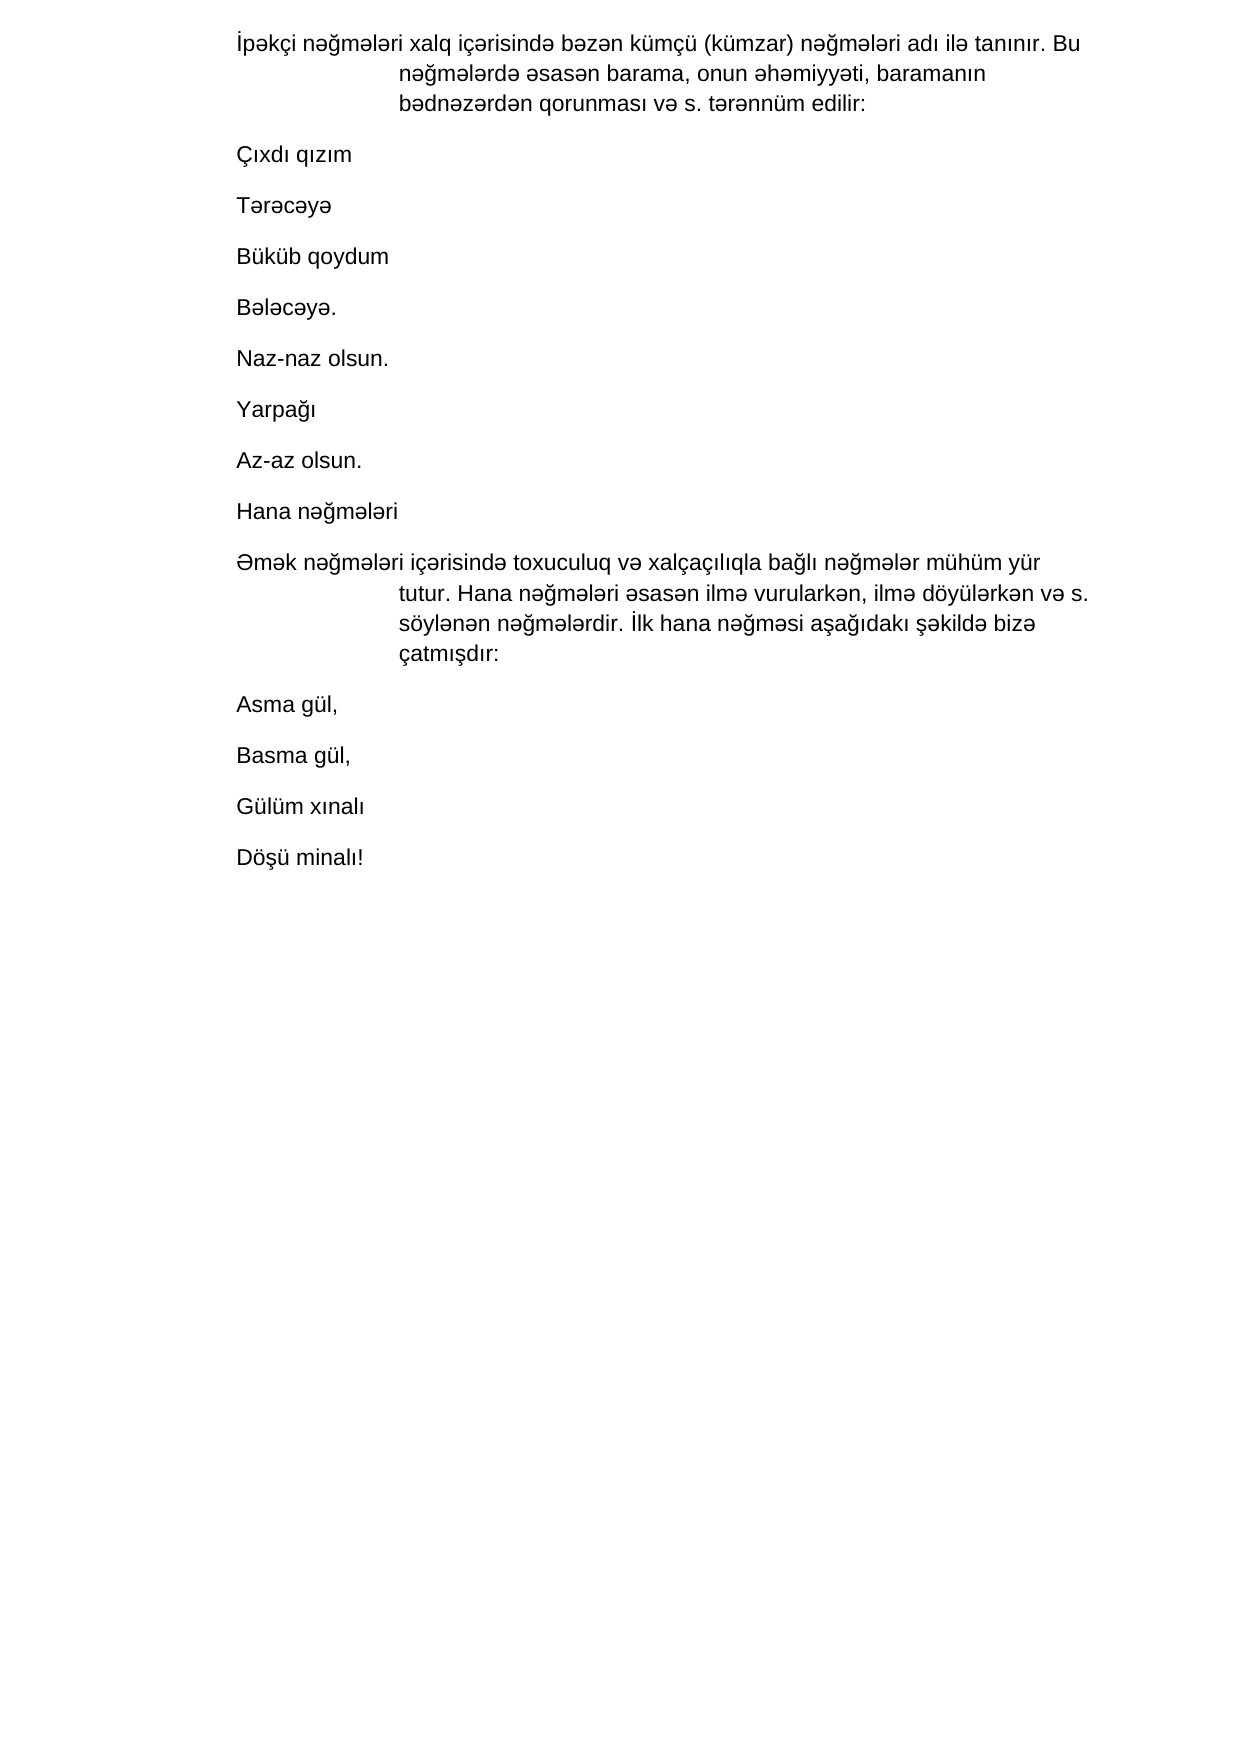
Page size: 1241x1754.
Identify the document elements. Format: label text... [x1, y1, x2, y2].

text Bələcəyə. [236, 294, 1093, 321]
text Hana nəğmələri [236, 498, 1093, 525]
text Büküb qoydum [236, 243, 1093, 269]
text İpəkçi nəğmələri xalq içərisində bəzən kümçü (kümzar) nəğmələri adı ilə tanınır. Bu nəğmələrdə əsasən barama, onun əhəmiyyəti, baramanın bədnəzərdən qorunması və s. tərənnüm edilir: [236, 29, 1093, 116]
text Asma gül, [236, 691, 1093, 717]
text Əmək nəğmələri içərisində toxuculuq və xalçaçılıqla bağlı nəğmələr mühüm yür tutur. Hana nəğmələri əsasən ilmə vurularkən, ilmə döyülərkən və s. söylənən nəğmələrdir. İlk hana nəğməsi aşağıdakı şəkildə bizə çatmışdır: [236, 549, 1093, 666]
text Yarpağı [236, 396, 1093, 423]
text Çıxdı qızım [236, 141, 1093, 167]
text Az-az olsun. [236, 447, 1093, 474]
text Gülüm xınalı [236, 793, 1093, 819]
text Tərəcəyə [236, 192, 1093, 218]
text Basma gül, [236, 742, 1093, 768]
text Naz-naz olsun. [236, 345, 1093, 372]
text Döşü minalı! [236, 844, 1093, 871]
